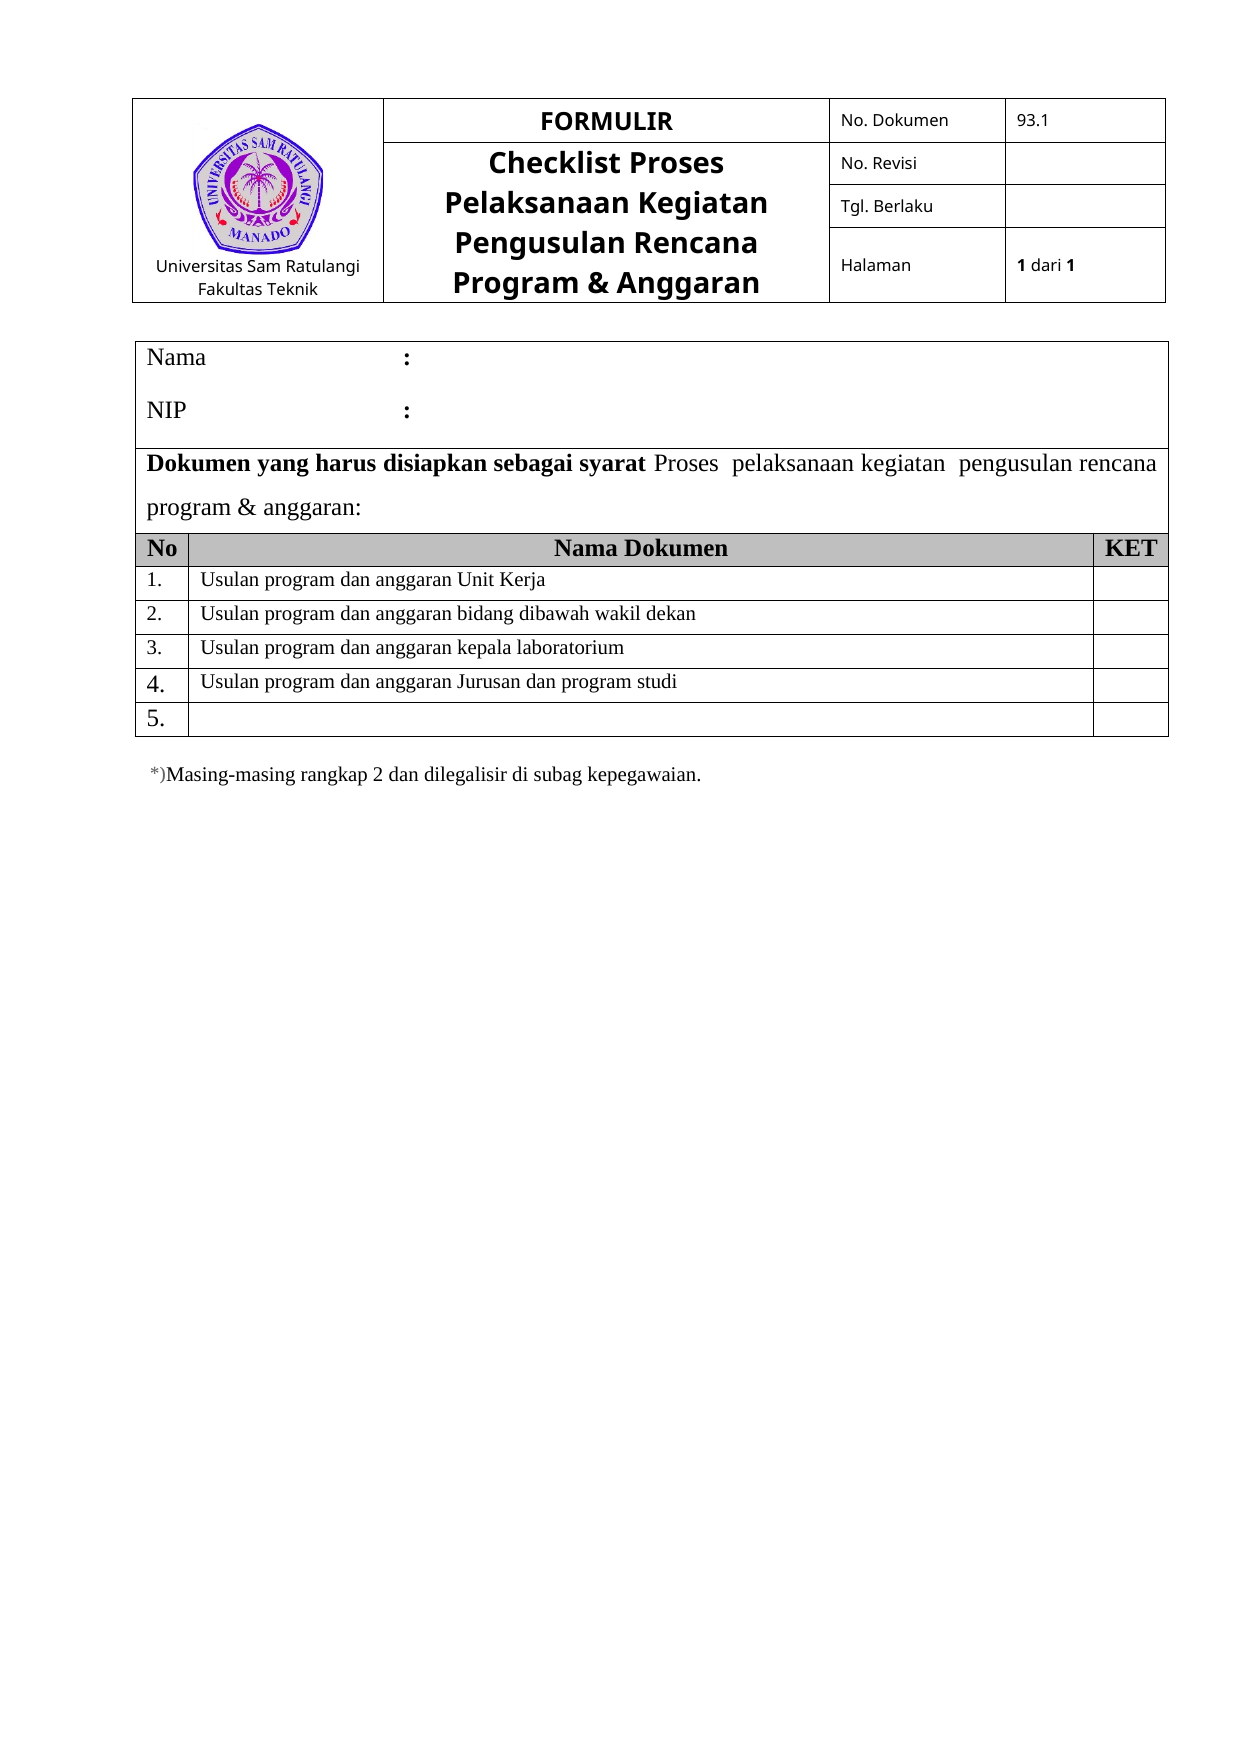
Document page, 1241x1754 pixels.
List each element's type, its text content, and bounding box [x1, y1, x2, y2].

table_cell Usulan program dan anggaran Unit Kerja [189, 567, 1093, 600]
text *)Masing-masing rangkap 2 dan dilegalisir di subag kepegawaian. [150, 761, 1090, 787]
table_cell 5. [136, 703, 188, 736]
table_cell [1094, 635, 1168, 668]
table_cell KET [1094, 534, 1168, 566]
table_cell 4. [136, 669, 188, 702]
table_cell [189, 703, 1093, 736]
table_cell 2. [136, 601, 188, 634]
table_cell [1094, 669, 1168, 702]
table_cell Usulan program dan anggaran Jurusan dan program studi [189, 669, 1093, 702]
table_header : [391, 342, 1168, 395]
table_cell Dokumen yang harus disiapkan sebagai syarat Proses pelaksanaan kegiatan pengusulan rencana program & anggaran: [136, 449, 1168, 532]
table_header Nama [136, 342, 391, 395]
table_cell 3. [136, 635, 188, 668]
table_cell Usulan program dan anggaran kepala laboratorium [189, 635, 1093, 668]
table_cell Usulan program dan anggaran bidang dibawah wakil dekan [189, 601, 1093, 634]
table_cell NIP [136, 395, 391, 447]
table_cell 1. [136, 567, 188, 600]
table_cell [1094, 703, 1168, 736]
table_cell Nama Dokumen [189, 534, 1093, 566]
table_cell [1094, 567, 1168, 600]
table_cell : [391, 395, 1168, 447]
table_cell [1094, 601, 1168, 634]
table_cell No [136, 534, 188, 566]
picture [192, 123, 324, 255]
